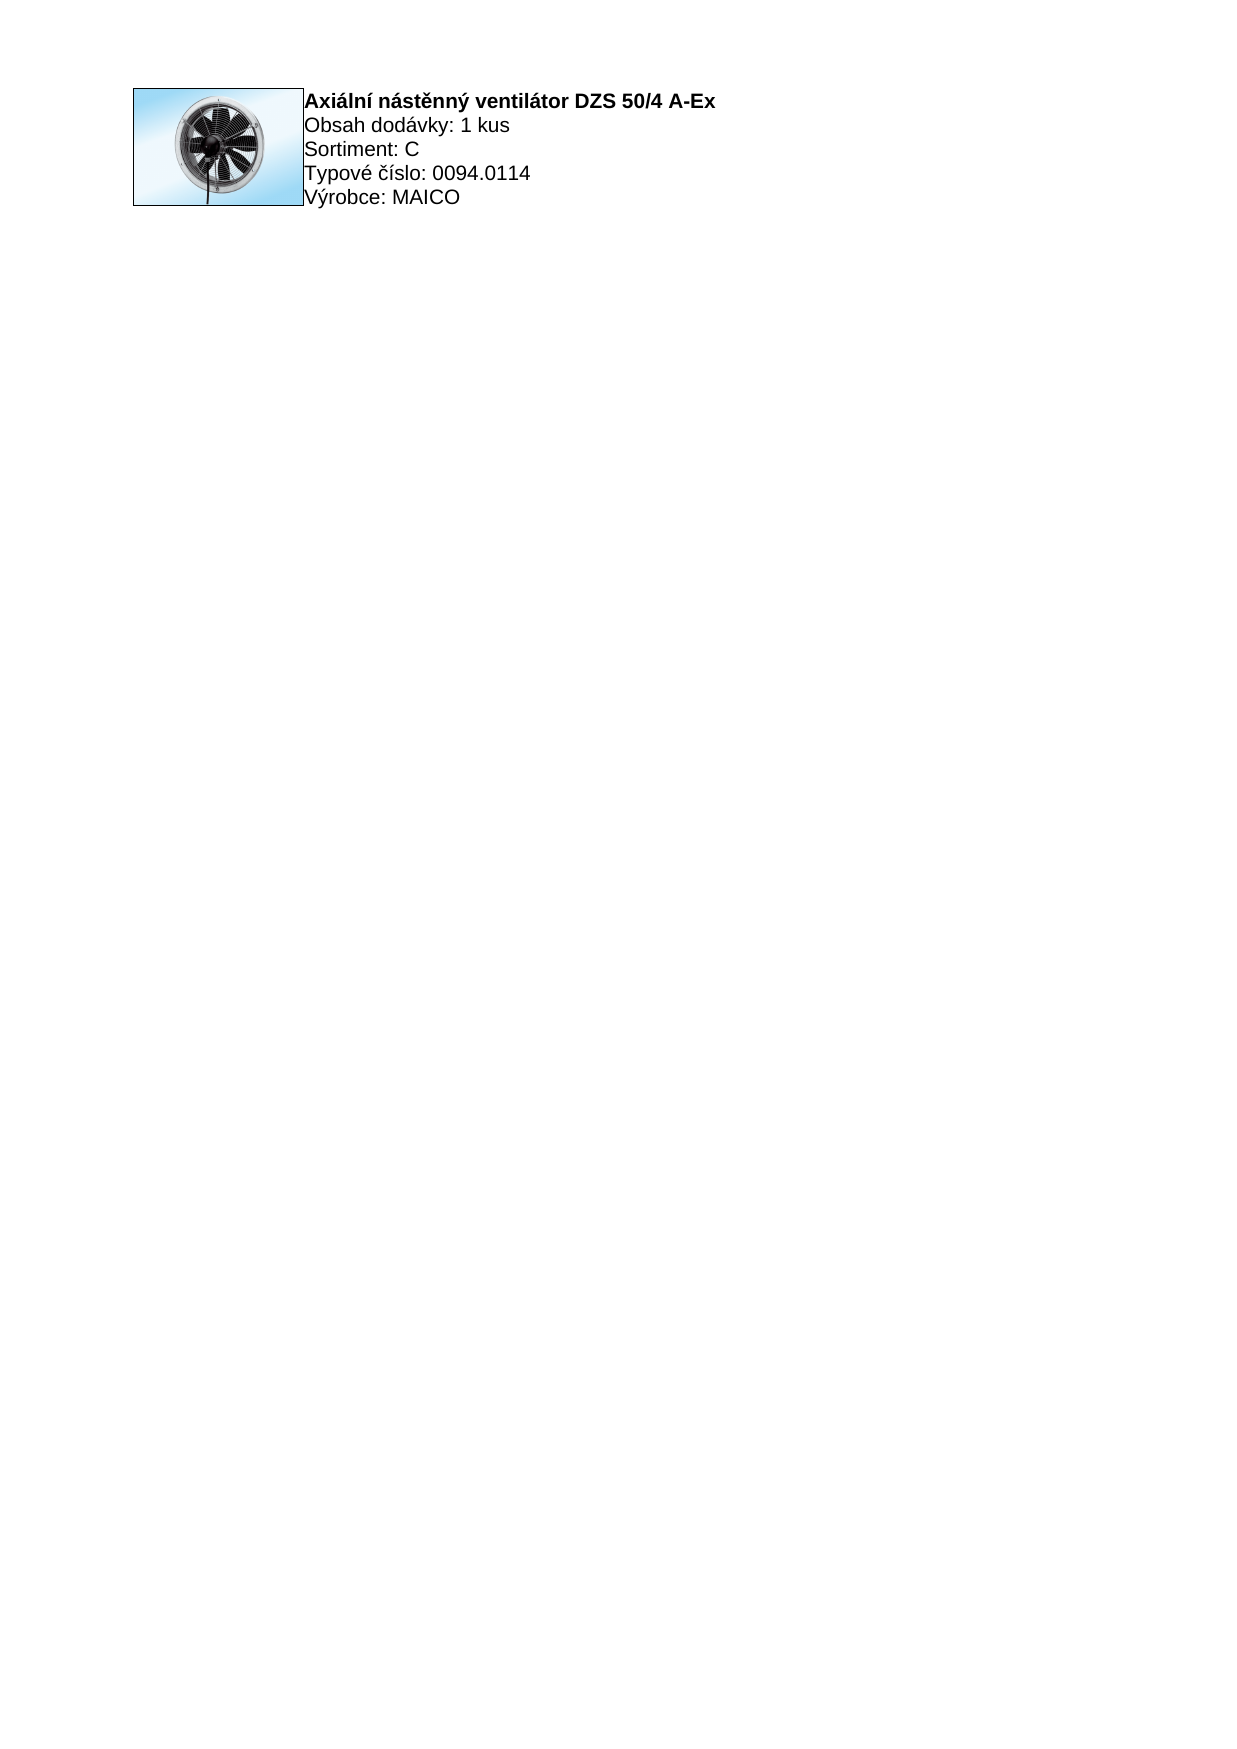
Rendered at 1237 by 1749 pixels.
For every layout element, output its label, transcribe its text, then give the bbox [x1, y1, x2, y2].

picture [134, 89, 303, 205]
text Axiální nástěnný ventilátor DZS 50/4 A-ExObsah dodávky: 1 kusSortiment: C Typové číslo: 0094.0114Výrobce: MAICO [133, 89, 1148, 208]
